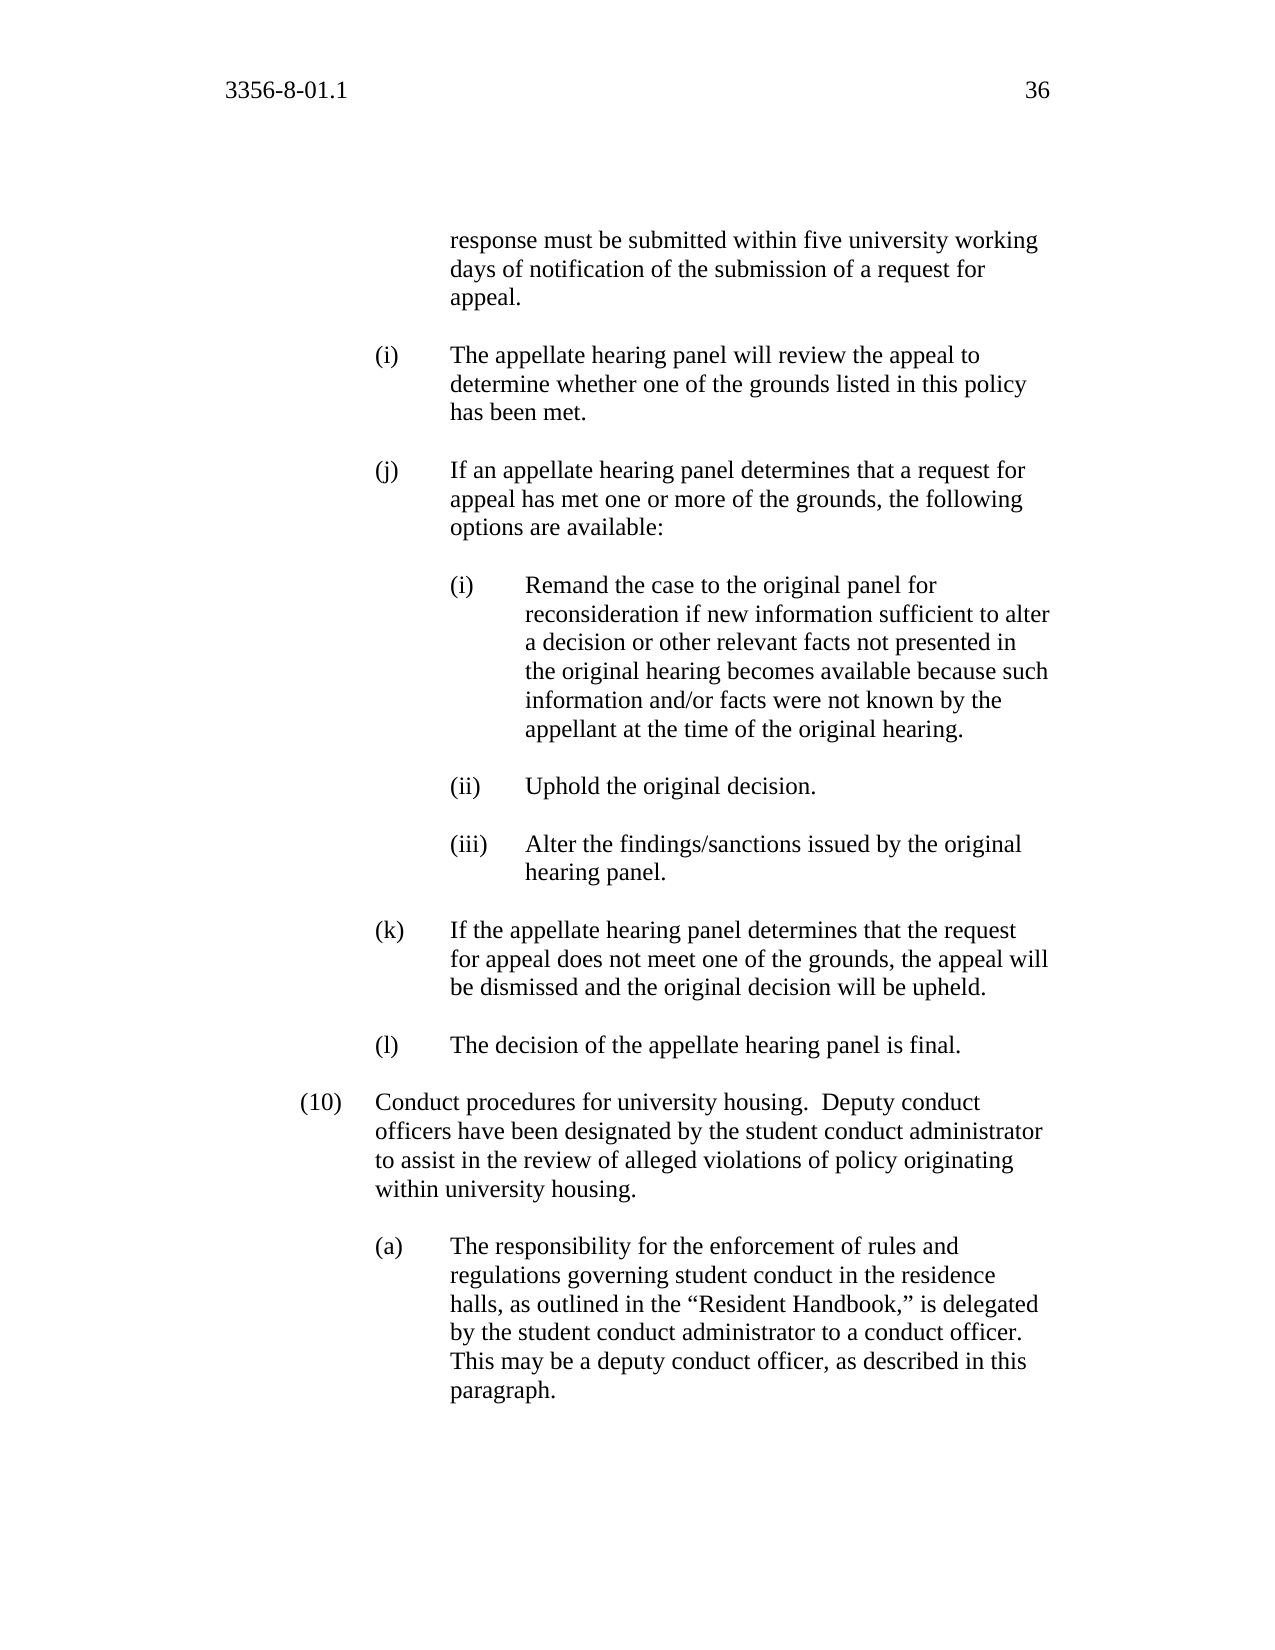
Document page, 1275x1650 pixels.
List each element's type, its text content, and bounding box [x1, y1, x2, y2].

text (10) Conduct procedures for university housing. Deputy conduct officers have been designated by the student conduct administrator to assist in the review of alleged violations of policy originating within university housing. [300, 1087, 1050, 1202]
text (ii) Uphold the original decision. [450, 771, 1050, 800]
text (l) The decision of the appellate hearing panel is final. [375, 1030, 1050, 1059]
text (iii) Alter the findings/sanctions issued by the original hearing panel. [450, 829, 1050, 886]
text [375, 225, 1050, 311]
text (i) Remand the case to the original panel for reconsideration if new information sufficient to alter a decision or other relevant facts not presented in the original hearing becomes available because such information and/or facts were not known by the appellant at the time of the original hearing. [450, 570, 1050, 742]
text (a) The responsibility for the enforcement of rules and regulations governing student conduct in the residence halls, as outlined in the “Resident Handbook,” is delegated by the student conduct administrator to a conduct officer. This may be a deputy conduct officer, as described in this paragraph. [375, 1231, 1050, 1404]
text (j) If an appellate hearing panel determines that a request for appeal has met one or more of the grounds, the following options are available: [375, 455, 1050, 541]
text (i) The appellate hearing panel will review the appeal to determine whether one of the grounds listed in this policy has been met. [375, 340, 1050, 426]
text (k) If the appellate hearing panel determines that the request for appeal does not meet one of the grounds, the appeal will be dismissed and the original decision will be upheld. [375, 915, 1050, 1001]
